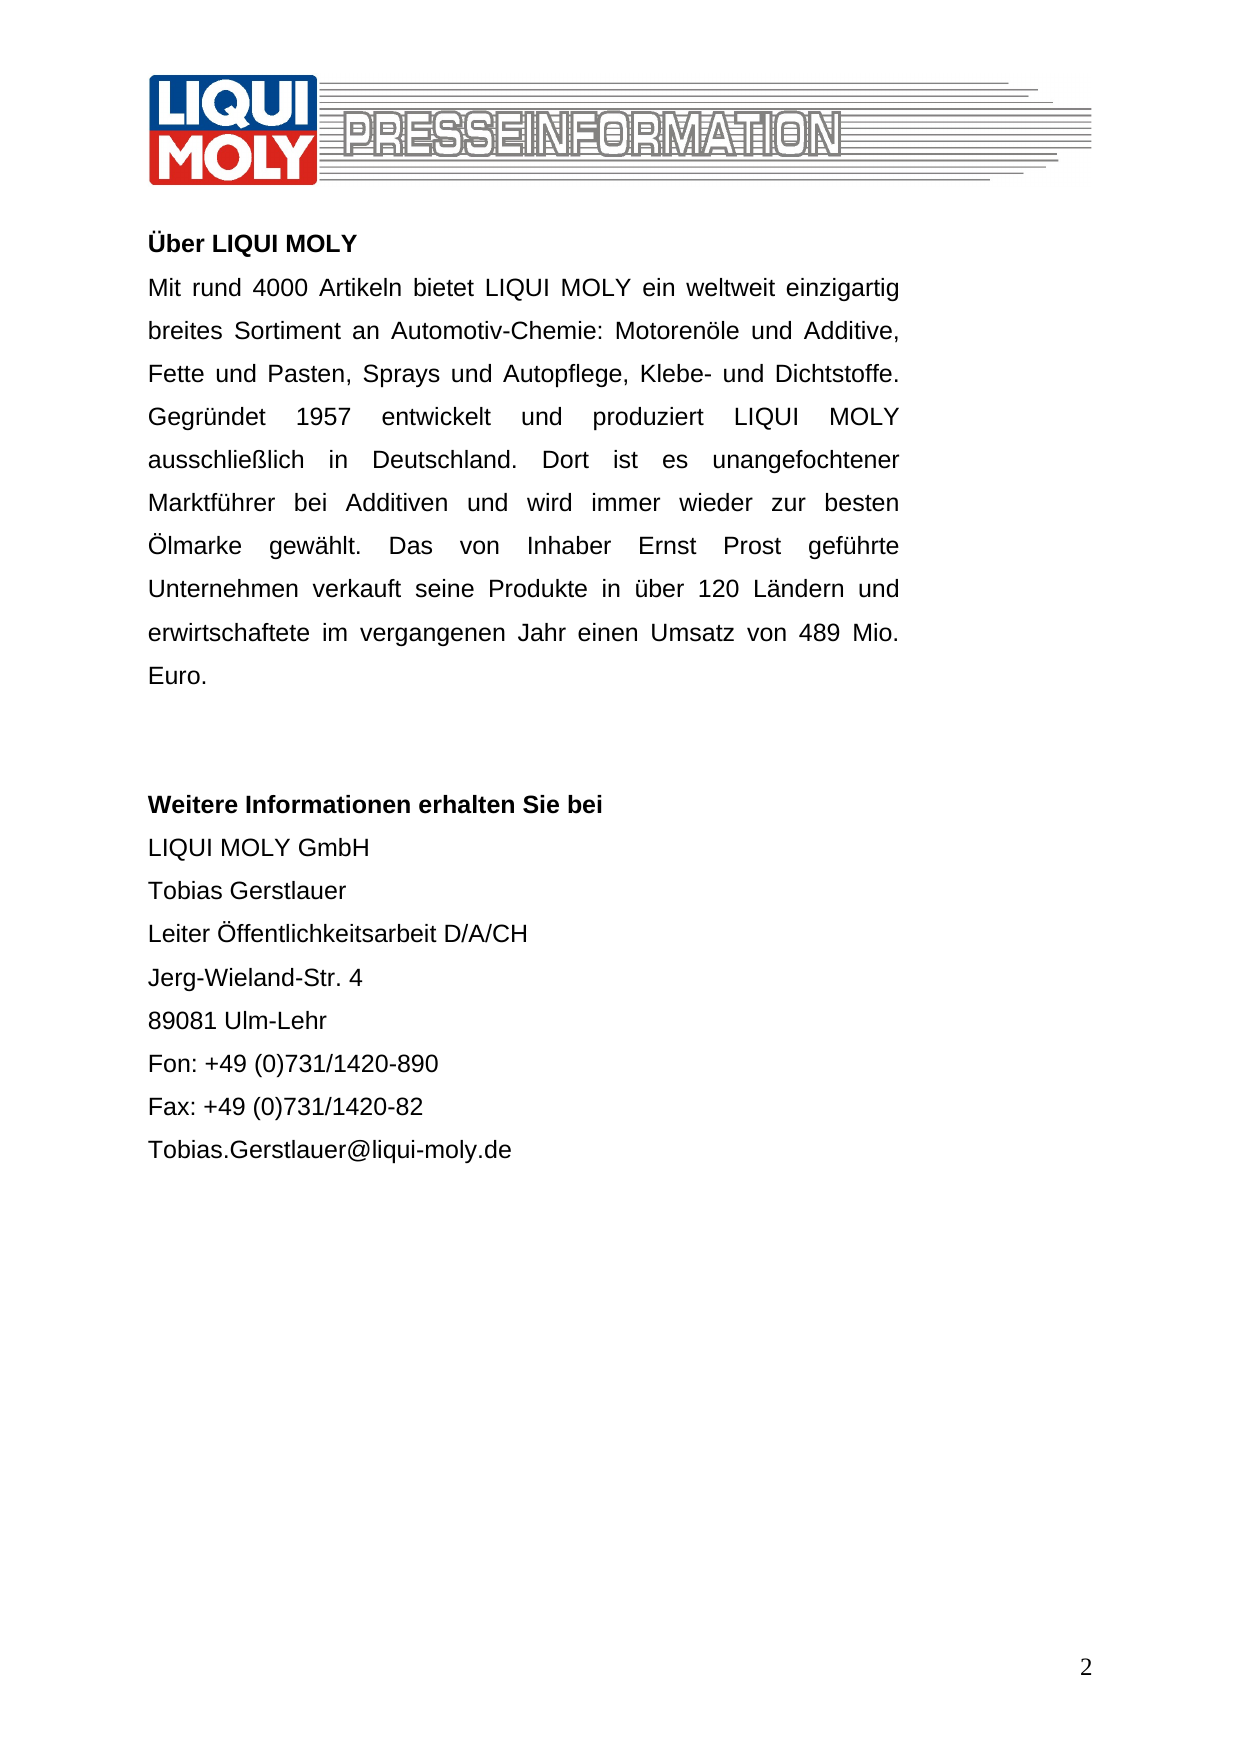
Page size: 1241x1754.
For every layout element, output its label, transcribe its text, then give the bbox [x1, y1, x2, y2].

text Tobias Gerstlauer [148, 876, 879, 905]
text Weitere Informationen erhalten Sie bei [148, 790, 879, 819]
text Leiter Öffentlichkeitsarbeit D/A/CH [148, 919, 879, 948]
text LIQUI MOLY GmbH [148, 833, 879, 862]
text Über LIQUI MOLY [148, 229, 901, 258]
picture [147, 73, 1092, 187]
text Tobias.Gerstlauer@liqui-moly.de [148, 1135, 1093, 1164]
text 89081 Ulm-Lehr [148, 1006, 879, 1034]
text Mit rund 4000 Artikeln bietet LIQUI MOLY ein weltweit einzigartig breites Sortiment an Automotiv-Chemie: Motorenöle und Additive, Fette und Pasten, Sprays und Autopflege, Klebe- und Dichtstoffe. Gegründet 1957 entwickelt und produziert LIQUI MOLY ausschließlich in Deutschland. Dort ist es unangefochtener Marktführer bei Additiven und wird immer wieder zur besten Ölmarke gewählt. Das von Inhaber Ernst Prost geführte Unternehmen verkauft seine Produkte in über 120 Ländern und erwirtschaftete im vergangenen Jahr einen Umsatz von 489 Mio. Euro. [148, 272, 901, 689]
text Fon: +49 (0)731/1420-890 [148, 1049, 879, 1077]
text Jerg-Wieland-Str. 4 [148, 962, 879, 991]
text Fax: +49 (0)731/1420-82 [148, 1092, 879, 1121]
